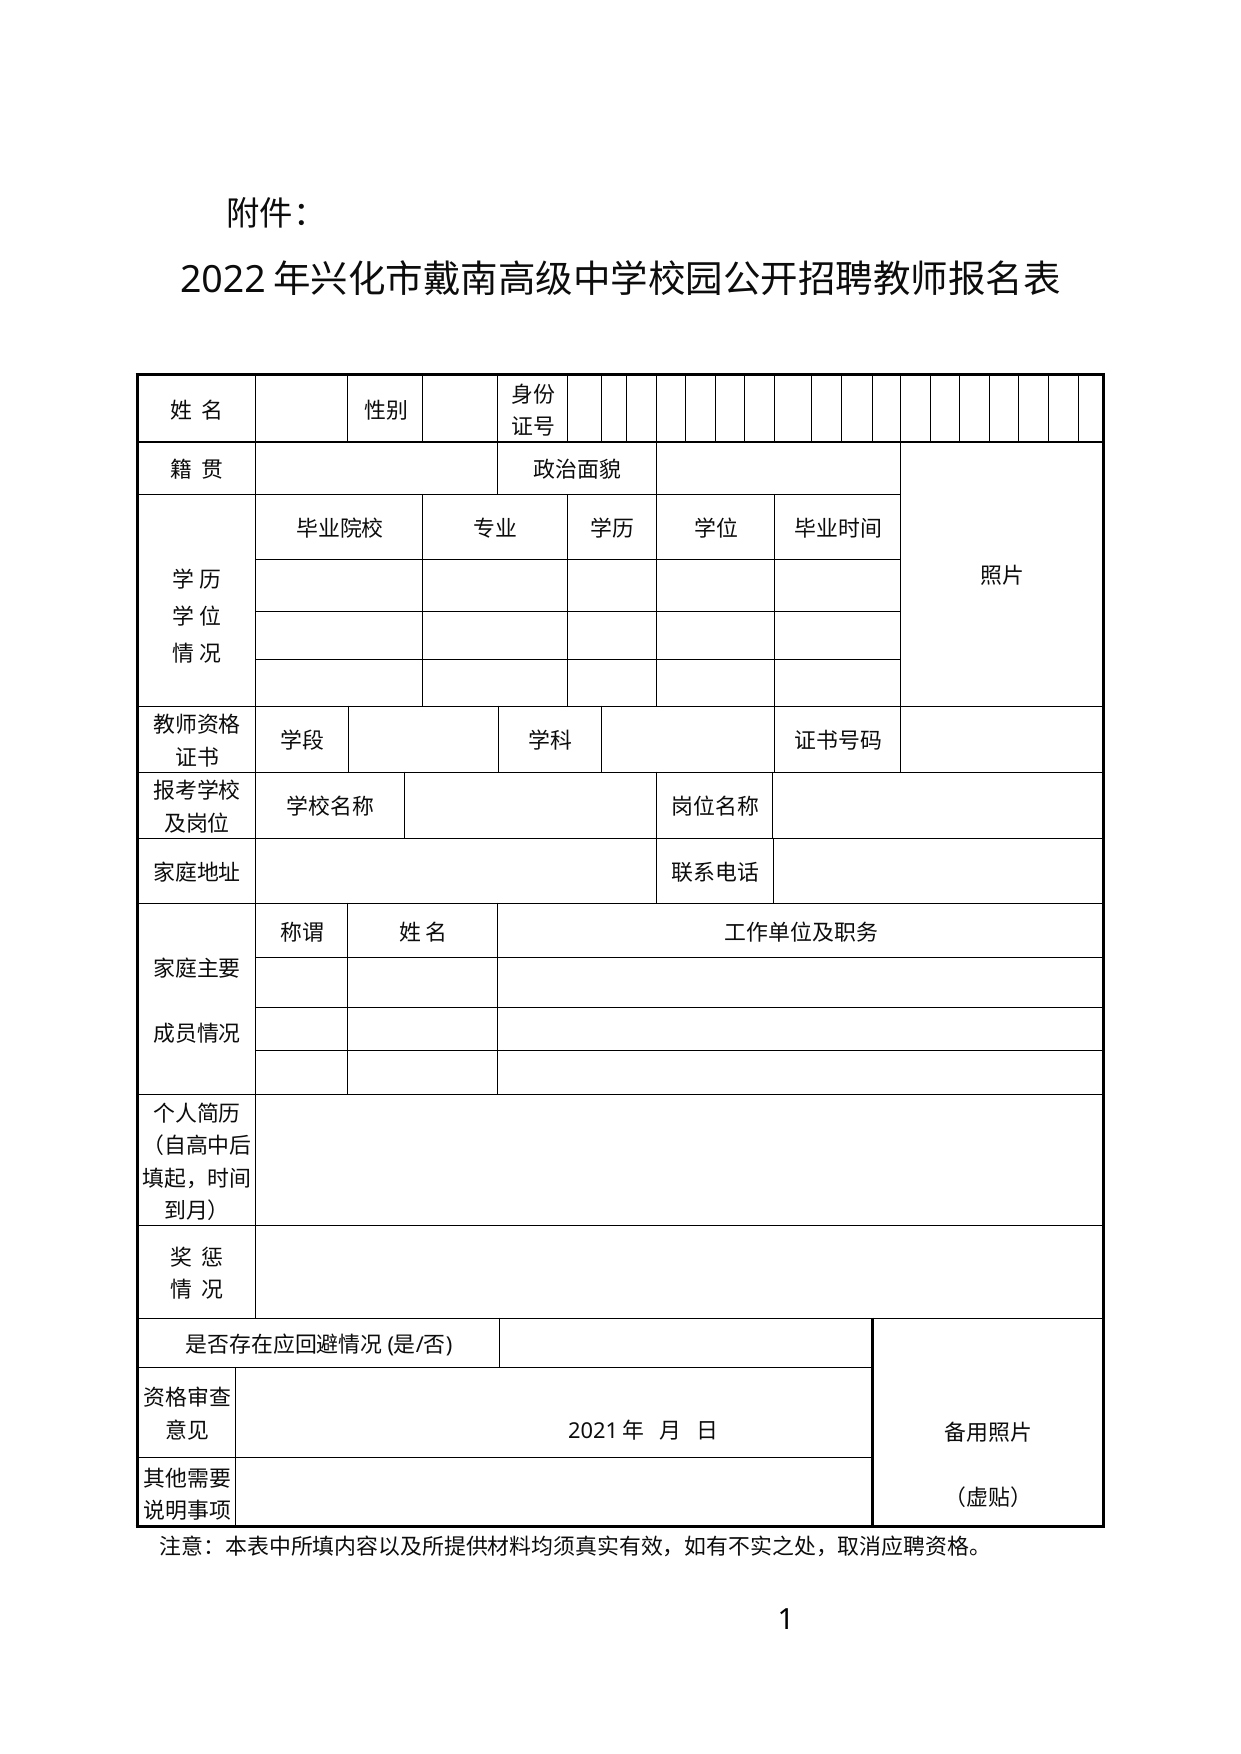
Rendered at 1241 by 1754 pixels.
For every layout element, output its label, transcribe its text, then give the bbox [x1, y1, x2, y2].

table_cell [256, 958, 347, 1007]
table_cell [256, 660, 422, 706]
table_cell [256, 1095, 1102, 1225]
table_cell [901, 707, 1102, 772]
table_cell [423, 612, 567, 658]
table_header [1049, 376, 1078, 441]
table_cell [498, 1008, 1102, 1050]
table_cell [775, 560, 900, 611]
table_cell [774, 839, 1102, 903]
table_cell [568, 612, 656, 658]
table_cell [773, 773, 1102, 838]
table_cell [568, 660, 656, 706]
table_cell [348, 1008, 497, 1050]
table_cell 教师资格 证书 [139, 707, 255, 772]
table_cell 毕业院校 [256, 495, 422, 559]
table_cell [874, 1319, 1102, 1367]
table_header [657, 376, 685, 441]
table_header [775, 376, 811, 441]
table_cell [256, 560, 422, 611]
table_header [686, 376, 715, 441]
table_cell 姓 名 [348, 904, 497, 957]
table_header [1079, 376, 1102, 441]
table_cell 2021年 月 日 [236, 1368, 871, 1457]
table_header 姓 名 [139, 376, 255, 441]
table_cell 学校名称 [256, 773, 404, 838]
table_cell [405, 773, 656, 838]
table_cell [500, 1319, 871, 1367]
text 注意：本表中所填内容以及所提供材料均须真实有效，如有不实之处，取消应聘资格。 [159, 1528, 1081, 1561]
table_cell 学 历 学 位 情 况 [139, 495, 255, 706]
table_header [716, 376, 744, 441]
table_cell [256, 1051, 347, 1094]
table_cell [256, 443, 497, 494]
table_cell 称谓 [256, 904, 347, 957]
table_cell 奖 惩 情 况 [139, 1226, 255, 1317]
table_cell [602, 707, 774, 772]
table_header [931, 376, 959, 441]
table_cell 报考学校 及岗位 [139, 773, 255, 838]
table_cell [348, 958, 497, 1007]
table_cell [568, 560, 656, 611]
table_header [568, 376, 601, 441]
table_cell 照片 [901, 443, 1102, 706]
table_header [423, 376, 497, 441]
text 2022年兴化市戴南高级中学校园公开招聘教师报名表 [159, 243, 1081, 308]
table_cell [256, 839, 656, 903]
table_cell [423, 660, 567, 706]
table_cell 籍 贯 [139, 443, 255, 494]
table_cell 其他需要说明事项 [139, 1458, 235, 1525]
table_cell 学科 [499, 707, 601, 772]
table_cell [775, 660, 900, 706]
table_cell 备用照片 （虚贴） [874, 1367, 1102, 1525]
table_cell 联系电话 [657, 839, 773, 903]
table_cell 家庭地址 [139, 839, 255, 903]
table_cell 政治面貌 [498, 443, 656, 494]
table_cell [348, 1051, 497, 1094]
table_cell [657, 660, 774, 706]
table_header [256, 376, 347, 441]
table_cell 家庭主要 成员情况 [139, 904, 255, 1094]
table_cell [256, 1008, 347, 1050]
table_cell 资格审查意见 [139, 1368, 235, 1457]
table_cell [498, 958, 1102, 1007]
table_cell 毕业时间 [775, 495, 900, 559]
table_cell [256, 1226, 1102, 1317]
table_cell 个人简历（自高中后填起，时间到月） [139, 1095, 255, 1225]
table_cell 专业 [423, 495, 567, 559]
table_cell [775, 612, 900, 658]
table_cell 是否存在应回避情况 (是/否) [139, 1319, 499, 1367]
table_header [1019, 376, 1048, 441]
table_header [602, 376, 626, 441]
table_header [960, 376, 989, 441]
table_cell 学位 [657, 495, 774, 559]
table_cell [236, 1458, 871, 1525]
table_header [901, 376, 930, 441]
table_header [627, 376, 656, 441]
table_header [842, 376, 872, 441]
table_header [873, 376, 900, 441]
table_cell [256, 612, 422, 658]
table_cell 学段 [256, 707, 348, 772]
table_header 性别 [348, 376, 422, 441]
table_cell 工作单位及职务 [498, 904, 1102, 957]
table_cell [423, 560, 567, 611]
text 附件： [159, 178, 1081, 243]
table_header [990, 376, 1018, 441]
table_cell [349, 707, 498, 772]
table_cell [657, 612, 774, 658]
table_header 身份 证号 [498, 376, 567, 441]
table_cell [657, 443, 900, 494]
table_header [812, 376, 841, 441]
table_header [745, 376, 774, 441]
table_cell [657, 560, 774, 611]
table_cell [498, 1051, 1102, 1094]
table_cell 证书号码 [775, 707, 900, 772]
table_cell 岗位名称 [657, 773, 772, 838]
table_cell 学历 [568, 495, 656, 559]
